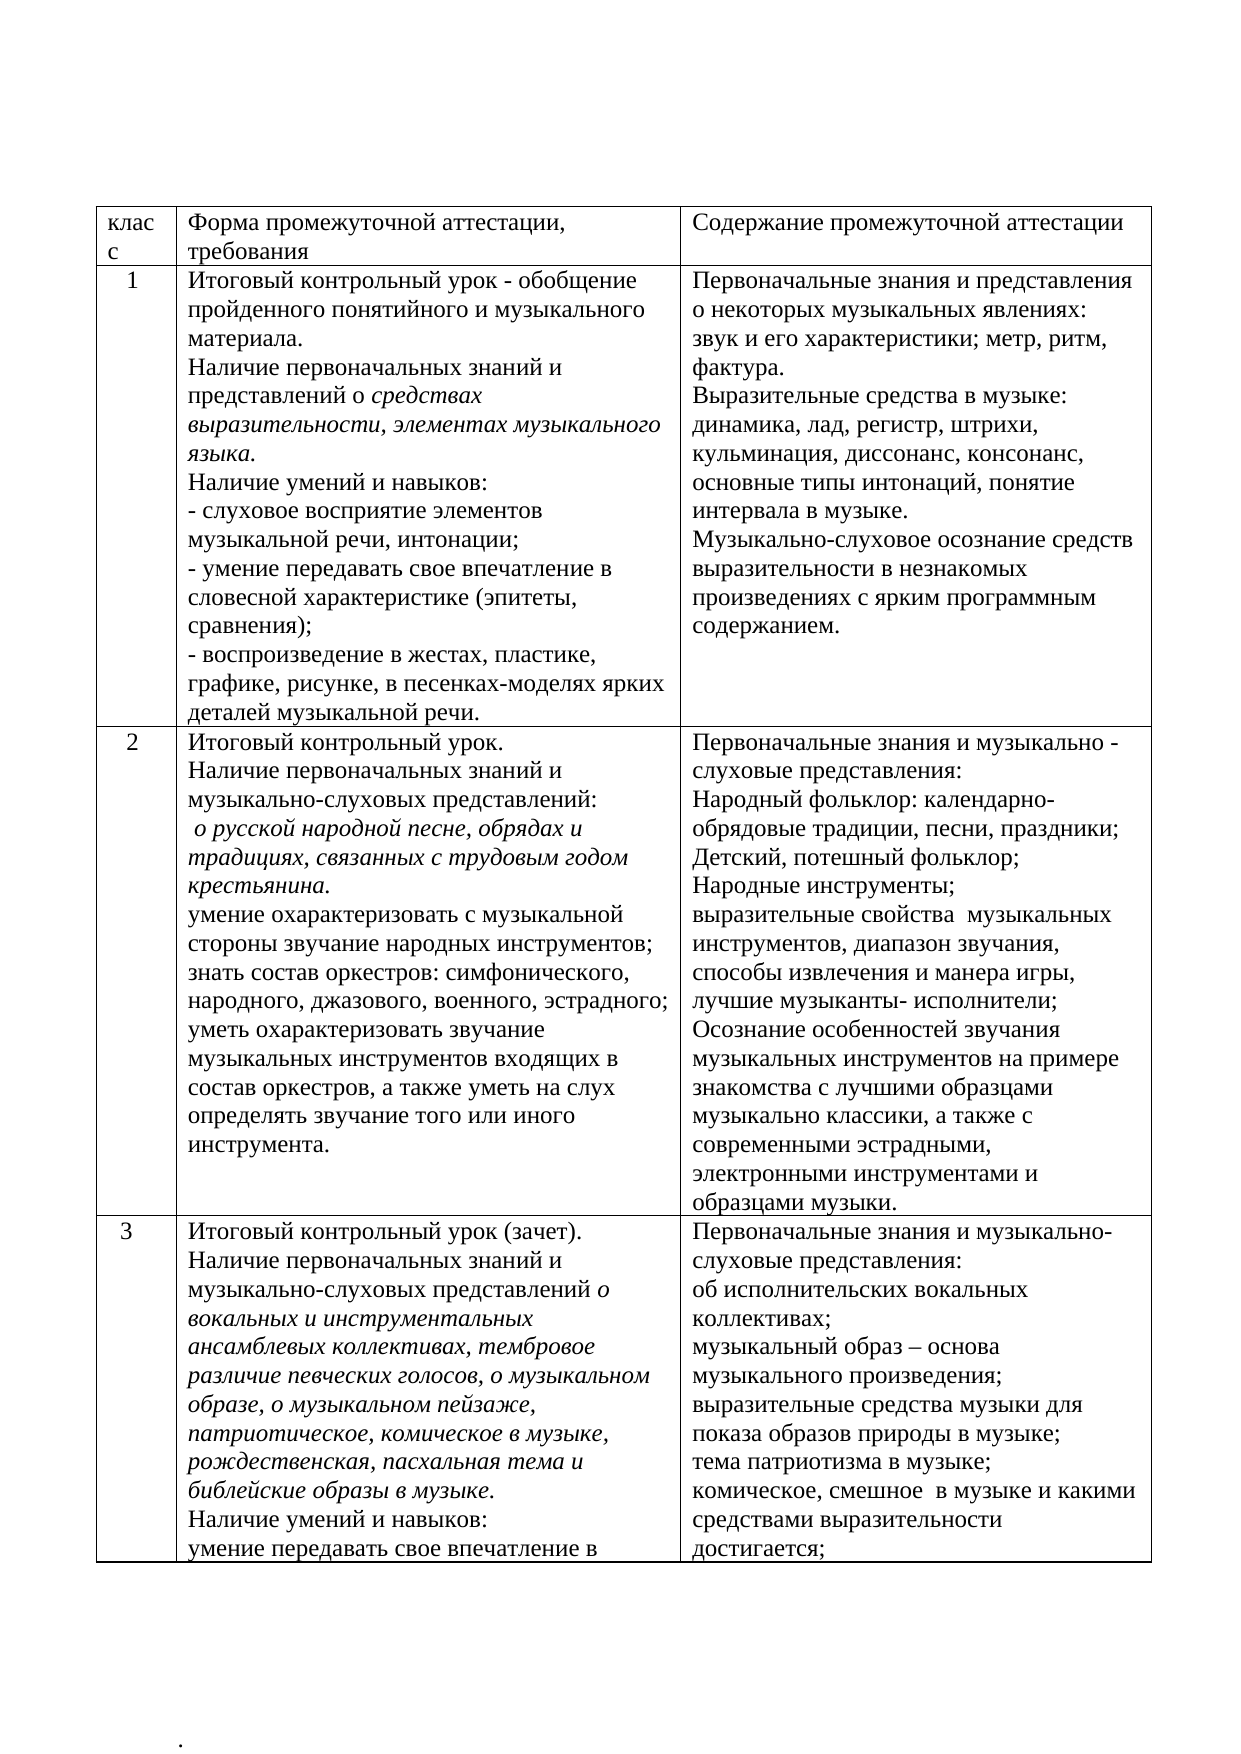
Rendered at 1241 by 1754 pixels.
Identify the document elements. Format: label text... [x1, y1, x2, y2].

table_header Содержание промежуточной аттестации [681, 207, 1151, 264]
table_cell 1 [97, 266, 176, 726]
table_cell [177, 1216, 680, 1561]
table_cell Первоначальные знания и представления о некоторых музыкальных явлениях: звук и его характеристики; метр, ритм, фактура. Выразительные средства в музыке: динамика, лад, регистр, штрихи, кульминация, диссонанс, консонанс, основные типы интонаций, понятие интервала в музыке. Музыкально-слуховое осознание средств выразительности в незнакомых произведениях с ярким программным содержанием. [681, 266, 1151, 726]
table_cell 2 [97, 727, 176, 1215]
table_cell Итоговый контрольный урок. Наличие первоначальных знаний и музыкально-слуховых представлений: о русской народной песне, обрядах и традициях, связанных с трудовым годом крестьянина. умение охарактеризовать с музыкальной стороны звучание народных инструментов; знать состав оркестров: симфонического, народного, джазового, военного, эстрадного; уметь охарактеризовать звучание музыкальных инструментов входящих в состав оркестров, а также уметь на слух определять звучание того или иного инструмента. [177, 727, 680, 1215]
table_header класс [97, 207, 176, 264]
table_cell Первоначальные знания и музыкально - слуховые представления: Народный фольклор: календарно-обрядовые традиции, песни, праздники; Детский, потешный фольклор; Народные инструменты; выразительные свойства музыкальных инструментов, диапазон звучания, способы извлечения и манера игры, лучшие музыканты- исполнители; Осознание особенностей звучания музыкальных инструментов на примере знакомства с лучшими образцами музыкально классики, а также с современными эстрадными, электронными инструментами и образцами музыки. [681, 727, 1151, 1215]
table_cell Итоговый контрольный урок - обобщение пройденного понятийного и музыкального материала. Наличие первоначальных знаний и представлений о средствах выразительности, элементах музыкального языка. Наличие умений и навыков: - слуховое восприятие элементов музыкальной речи, интонации; - умение передавать свое впечатление в словесной характеристике (эпитеты, сравнения); - воспроизведение в жестах, пластике, графике, рисунке, в песенках-моделях ярких деталей музыкальной речи. [177, 266, 680, 726]
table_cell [681, 1216, 1151, 1561]
table_header Форма промежуточной аттестации, требования [177, 207, 680, 264]
table_cell 3 [97, 1216, 176, 1561]
